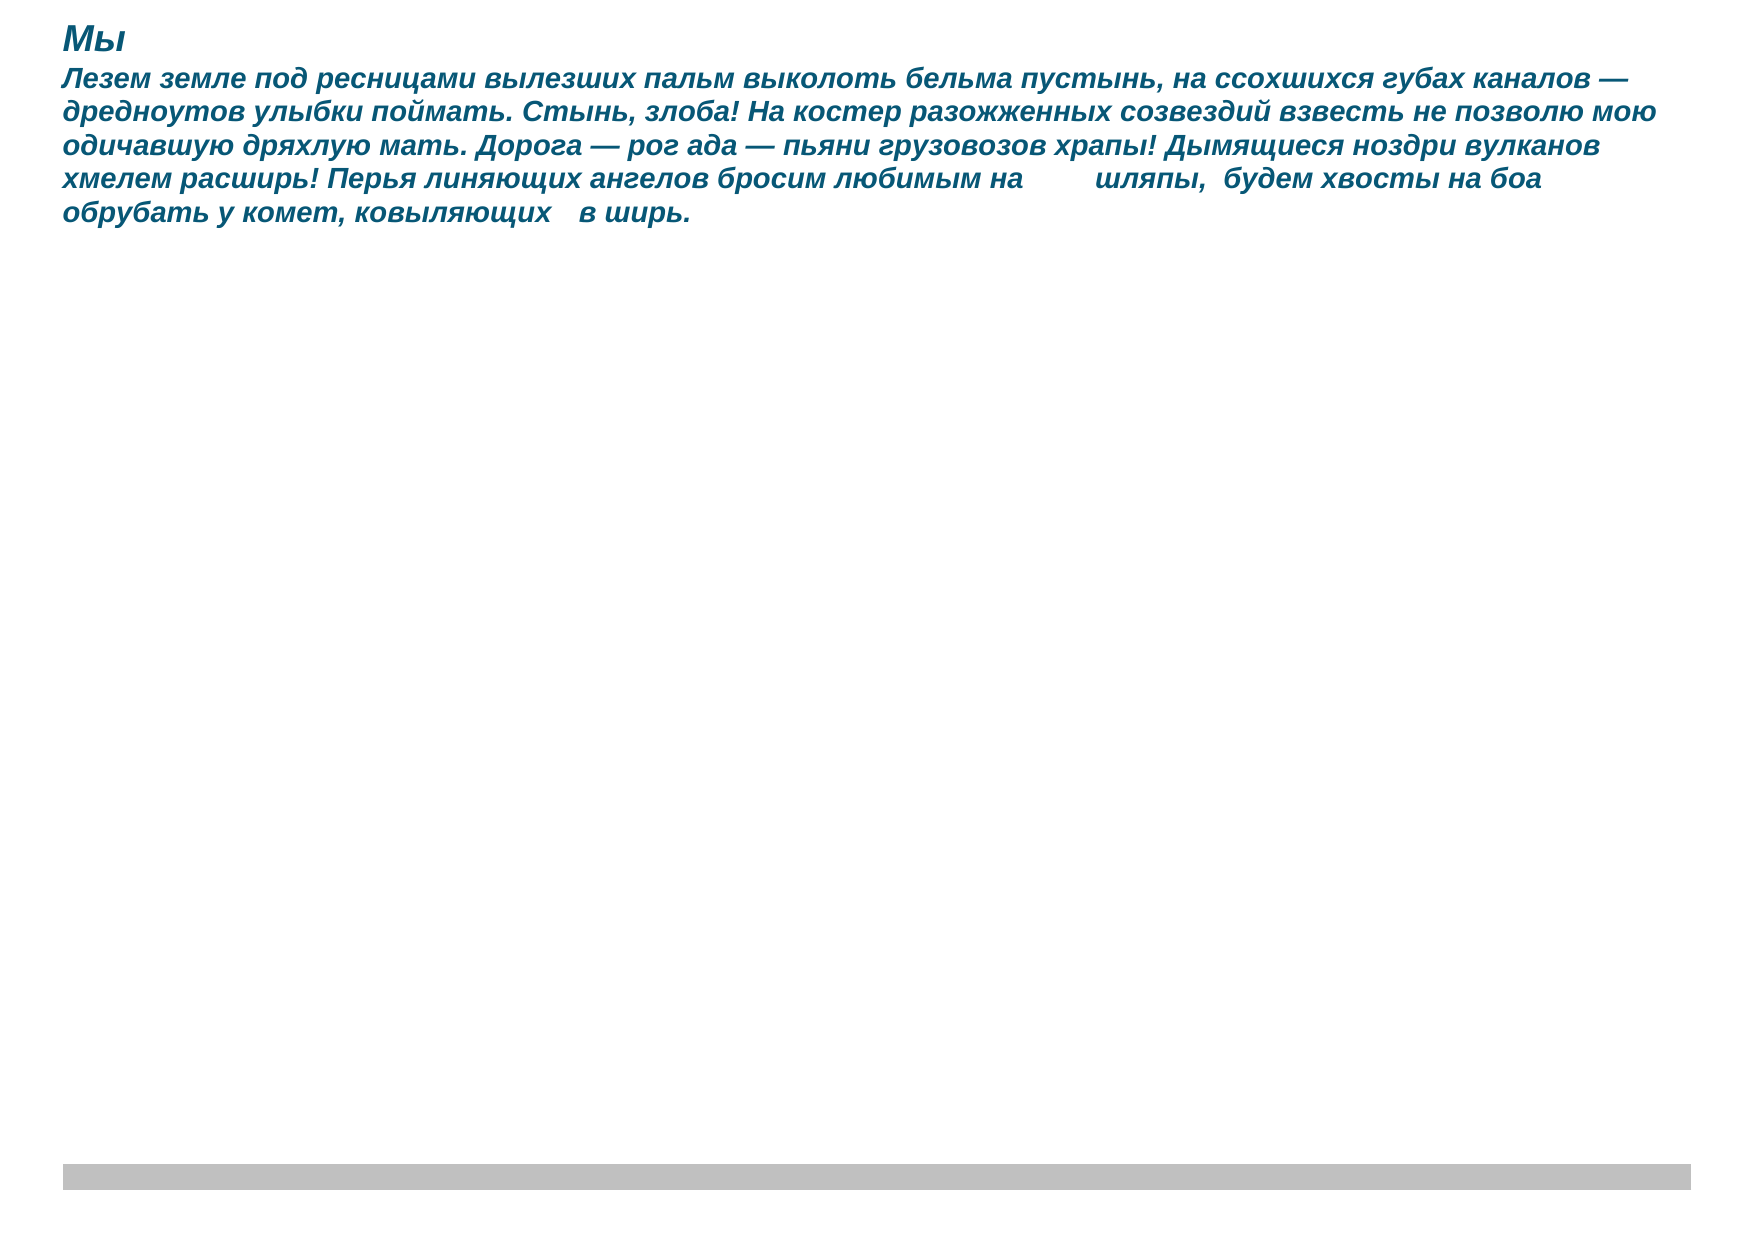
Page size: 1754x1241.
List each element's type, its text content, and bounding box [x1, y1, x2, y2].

text Лезем земле под ресницами вылезших пальм [62, 61, 1691, 228]
subtitle Мы [62, 17, 1691, 60]
